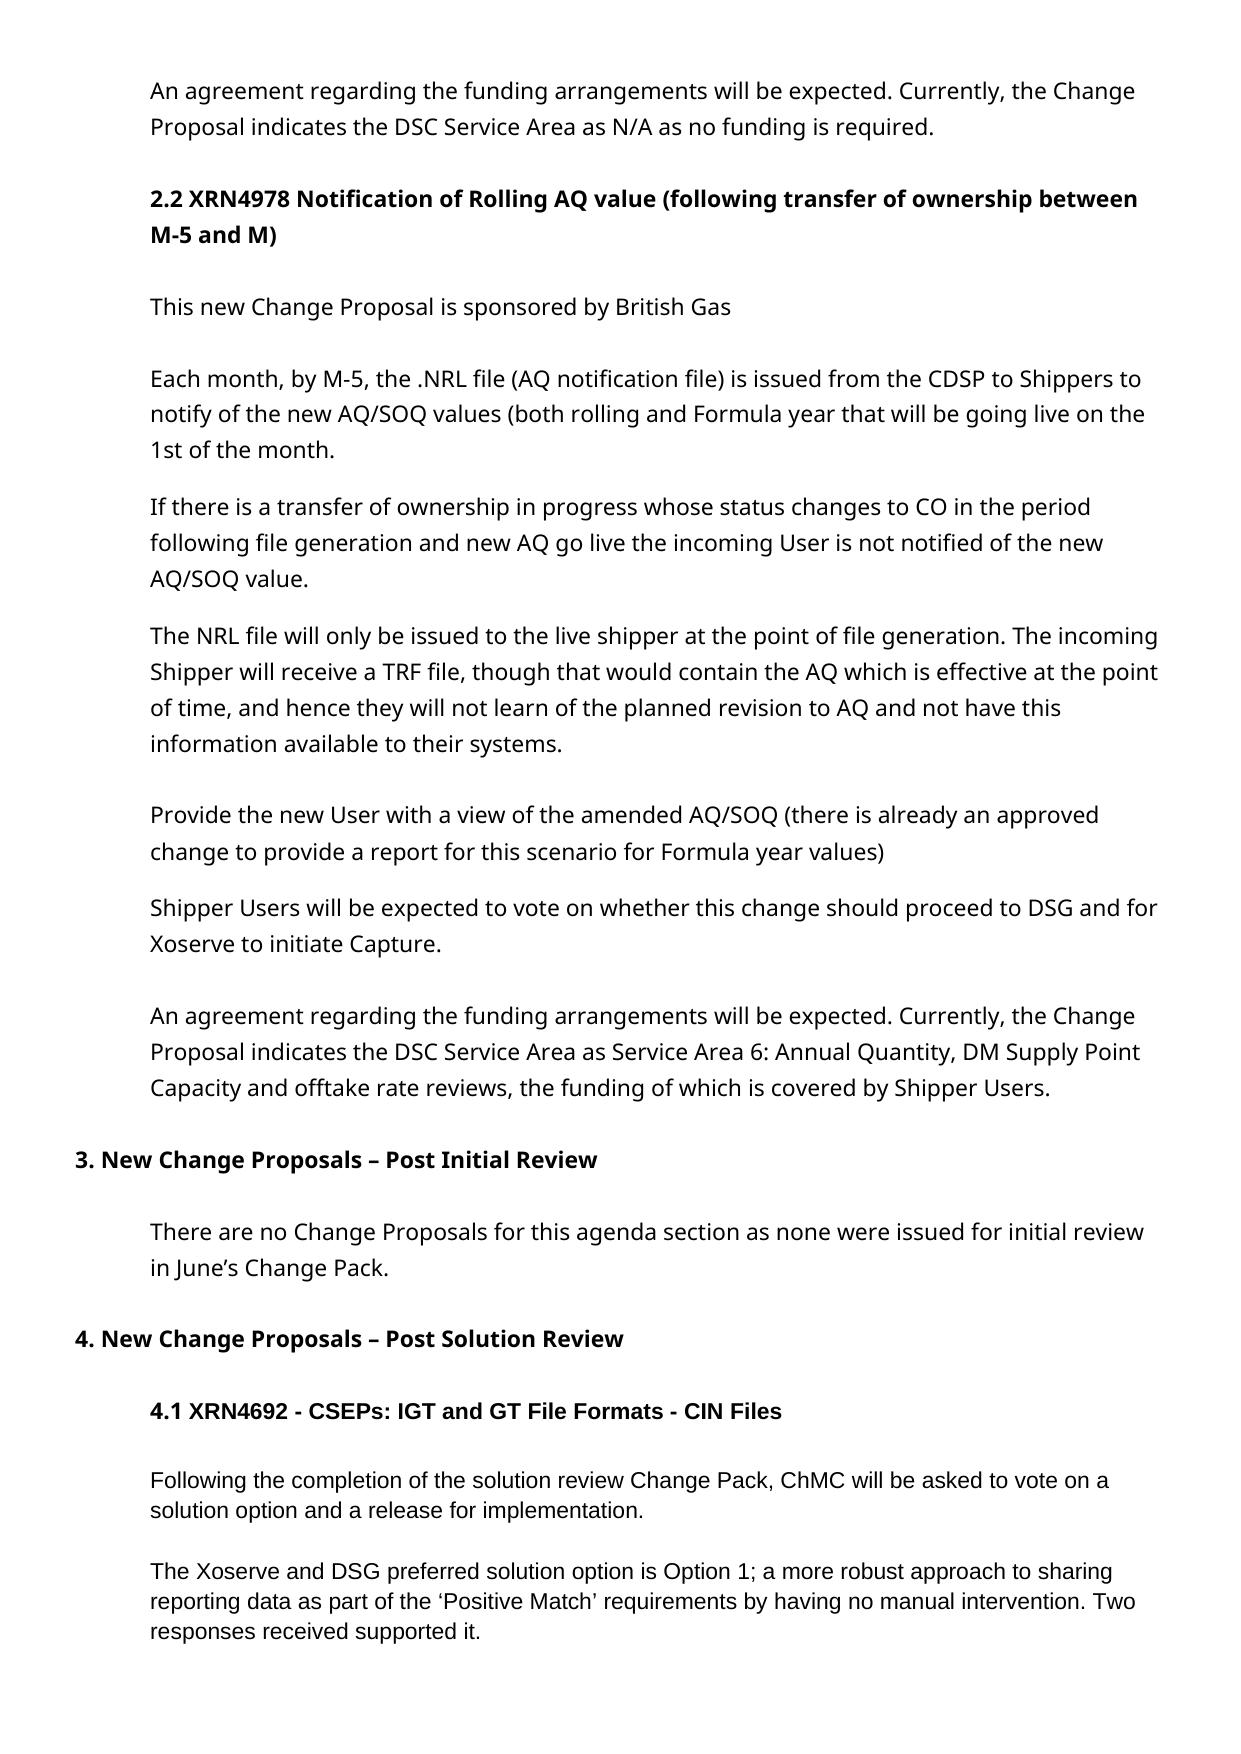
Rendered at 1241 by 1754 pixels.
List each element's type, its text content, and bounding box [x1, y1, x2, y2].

text The NRL file will only be issued to the live shipper at the point of file generation. The incoming Shipper will receive a TRF file, though that would contain the AQ which is effective at the point of time, and hence they will not learn of the planned revision to AQ and not have this information available to their systems. [150, 620, 1165, 759]
text The Xoserve and DSG preferred solution option is Option 1; a more robust approach to sharing reporting data as part of the ‘Positive Match’ requirements by having no manual intervention. Two responses received supported it. [150, 1558, 1165, 1644]
text An agreement regarding the funding arrangements will be expected. Currently, the Change Proposal indicates the DSC Service Area as Service Area 6: Annual Quantity, DM Supply Point Capacity and offtake rate reviews, the funding of which is covered by Shipper Users. [150, 1000, 1165, 1103]
text Following the completion of the solution review Change Pack, ChMC will be asked to vote on a solution option and a release for implementation. [150, 1467, 1165, 1524]
text There are no Change Proposals for this agenda section as none were issued for initial review in June’s Change Pack. [150, 1216, 1165, 1283]
text 3. New Change Proposals – Post Initial Review [75, 1144, 1165, 1175]
text 4.1 XRN4692 - CSEPs: IGT and GT File Formats - CIN Files [150, 1395, 1165, 1427]
text 2.2 XRN4978 Notification of Rolling AQ value (following transfer of ownership between M-5 and M) [150, 183, 1165, 250]
text If there is a transfer of ownership in progress whose status changes to CO in the period following file generation and new AQ go live the incoming User is not notified of the new AQ/SOQ value. [150, 491, 1165, 594]
text An agreement regarding the funding arrangements will be expected. Currently, the Change Proposal indicates the DSC Service Area as N/A as no funding is required. [150, 75, 1165, 142]
text Each month, by M-5, the .NRL file (AQ notification file) is issued from the CDSP to Shippers to notify of the new AQ/SOQ values (both rolling and Formula year that will be going live on the 1st of the month. [150, 362, 1165, 466]
text Provide the new User with a view of the amended AQ/SOQ (there is already an approved change to provide a report for this scenario for Formula year values) [150, 799, 1165, 867]
text Shipper Users will be expected to vote on whether this change should proceed to DSG and for Xoserve to initiate Capture. [150, 892, 1165, 959]
text 4. New Change Proposals – Post Solution Review [75, 1323, 1165, 1355]
text This new Change Proposal is sponsored by British Gas [150, 291, 1165, 322]
